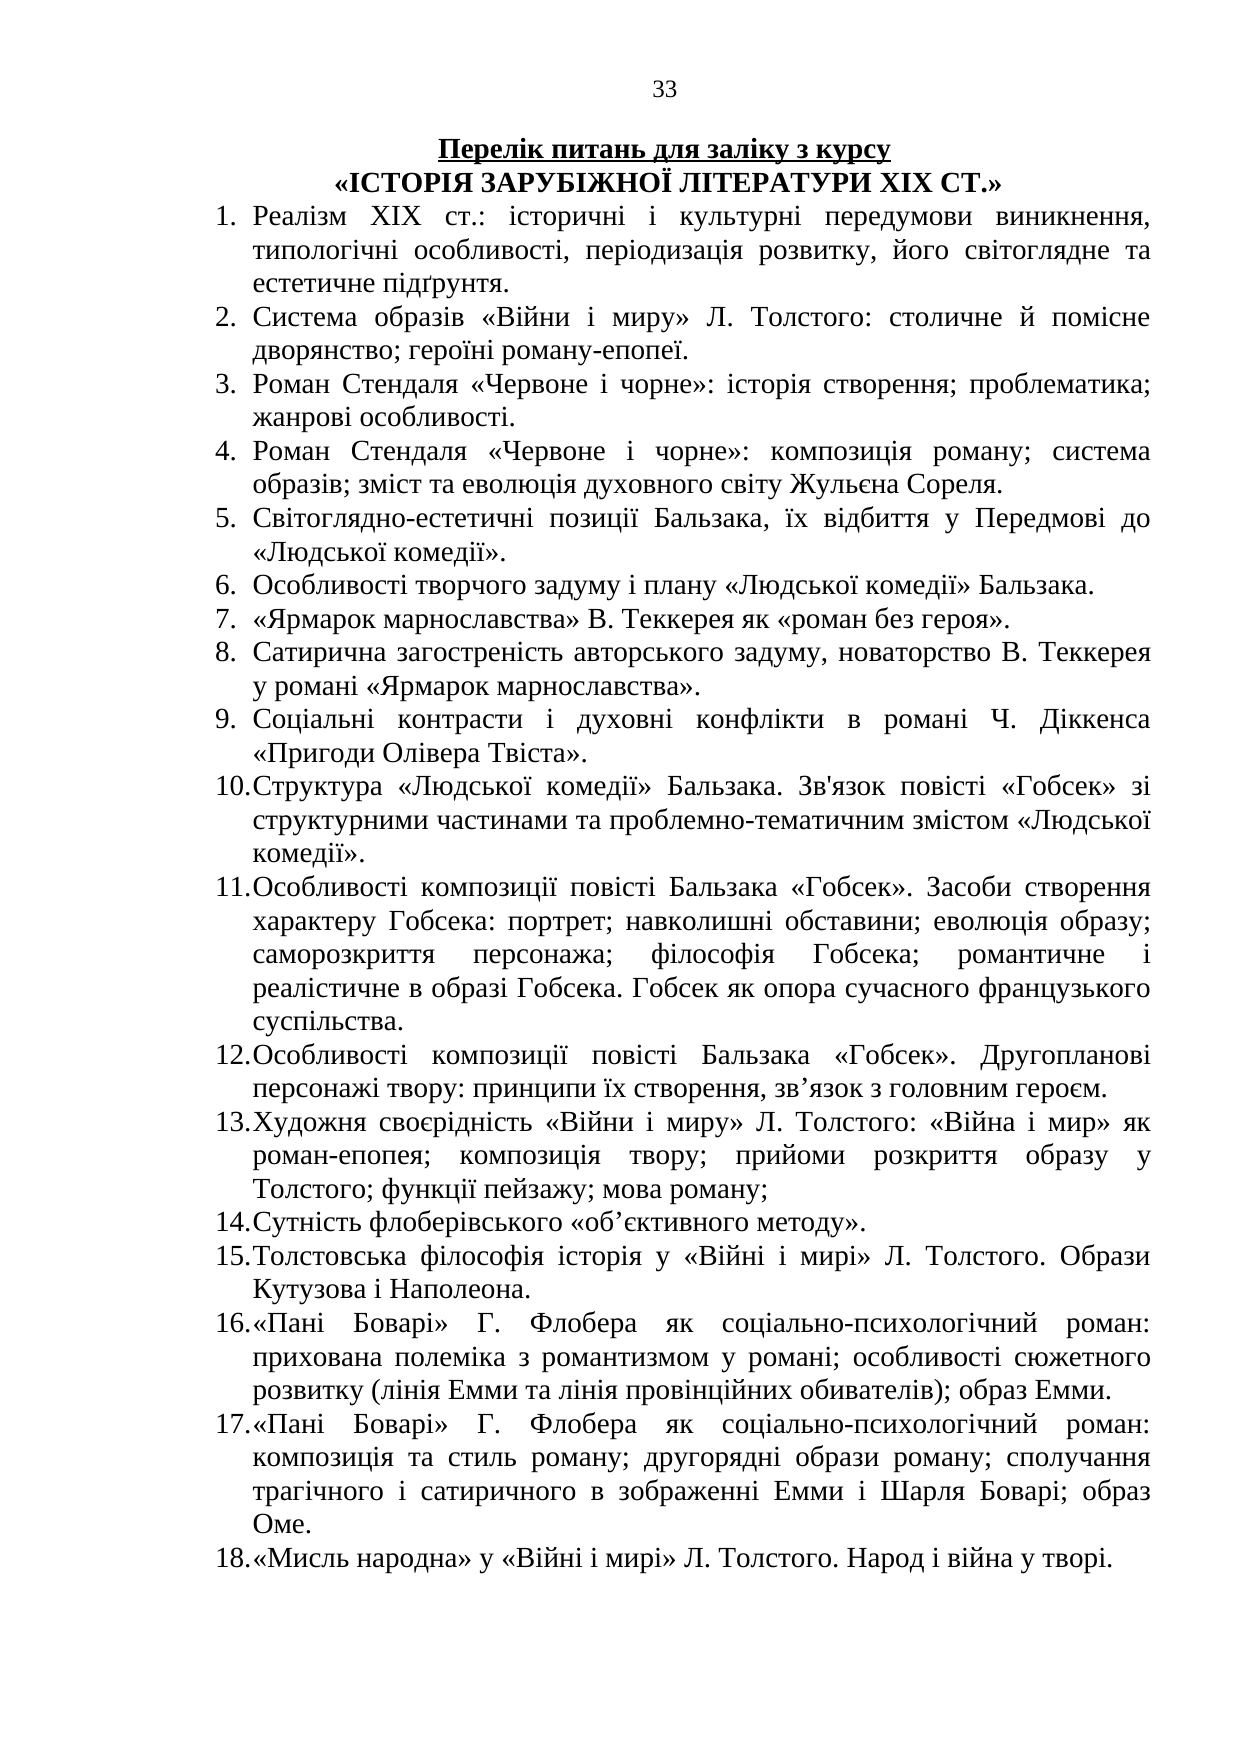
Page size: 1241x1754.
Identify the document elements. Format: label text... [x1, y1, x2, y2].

list Сатирична загостреність авторського задуму, новаторство В. Теккерея у романі «Ярмарок марнославства». [215, 634, 1152, 701]
list Художня своєрідність «Війни і миру» Л. Толстого: «Війна і мир» як роман-епопея; композиція твору; прийоми розкриття образу у Толстого; функції пейзажу; мова роману; [215, 1104, 1152, 1204]
list Толстовська філософія історія у «Війні і мирі» Л. Толстого. Образи Кутузова і Наполеона. [215, 1238, 1152, 1305]
text Перелік питань для заліку з курсу [177, 131, 1152, 165]
list Система образів «Війни і миру» Л. Толстого: столичне й помісне дворянство; героїні роману-епопеї. [215, 299, 1152, 366]
list «Пані Боварі» Г. Флобера як соціально-психологічний роман: композиція та стиль роману; другорядні образи роману; сполучання трагічного і сатиричного в зображенні Емми і Шарля Боварі; образ Оме. [215, 1406, 1152, 1540]
list «Ярмарок марнославства» В. Теккерея як «роман без героя». [215, 601, 1152, 634]
list Роман Стендаля «Червоне і чорне»: історія створення; проблематика; жанрові особливості. [215, 366, 1152, 433]
list Світоглядно-естетичні позиції Бальзака, їх відбиття у Передмові до «Людської комедії». [215, 500, 1152, 567]
list Структура «Людської комедії» Бальзака. Зв'язок повісті «Гобсек» зі структурними частинами та проблемно-тематичним змістом «Людської комедії». [215, 768, 1152, 869]
text «ІСТОРІЯ ЗАРУБІЖНОЇ ЛІТЕРАТУРИ XIХ СТ.» [177, 165, 1152, 198]
list Сутність флоберівського «об’єктивного методу». [215, 1204, 1152, 1238]
list Особливості композиції повісті Бальзака «Гобсек». Другопланові персонажі твору: принципи їх створення, зв’язок з головним героєм. [215, 1037, 1152, 1104]
list Особливості творчого задуму і плану «Людської комедії» Бальзака. [215, 567, 1152, 601]
list Особливості композиції повісті Бальзака «Гобсек». Засоби створення характеру Гобсека: портрет; навколишні обставини; еволюція образу; саморозкриття персонажа; філософія Гобсека; романтичне і реалістичне в образі Гобсека. Гобсек як опора сучасного французького суспільства. [215, 869, 1152, 1037]
list Роман Стендаля «Червоне і чорне»: композиція роману; система образів; зміст та еволюція духовного світу Жульєна Сореля. [215, 433, 1152, 500]
list «Мисль народна» у «Війні і мирі» Л. Толстого. Народ і війна у творі. [215, 1540, 1152, 1573]
list Соціальні контрасти і духовні конфлікти в романі Ч. Діккенса «Пригоди Олівера Твіста». [215, 701, 1152, 768]
list «Пані Боварі» Г. Флобера як соціально-психологічний роман: прихована полеміка з романтизмом у романі; особливості сюжетного розвитку (лінія Емми та лінія провінційних обивателів); образ Емми. [215, 1305, 1152, 1406]
list Реалізм ХІХ ст.: історичні і культурні передумови виникнення, типологічні особливості, періодизація розвитку, його світоглядне та естетичне підґрунтя. [215, 198, 1152, 299]
